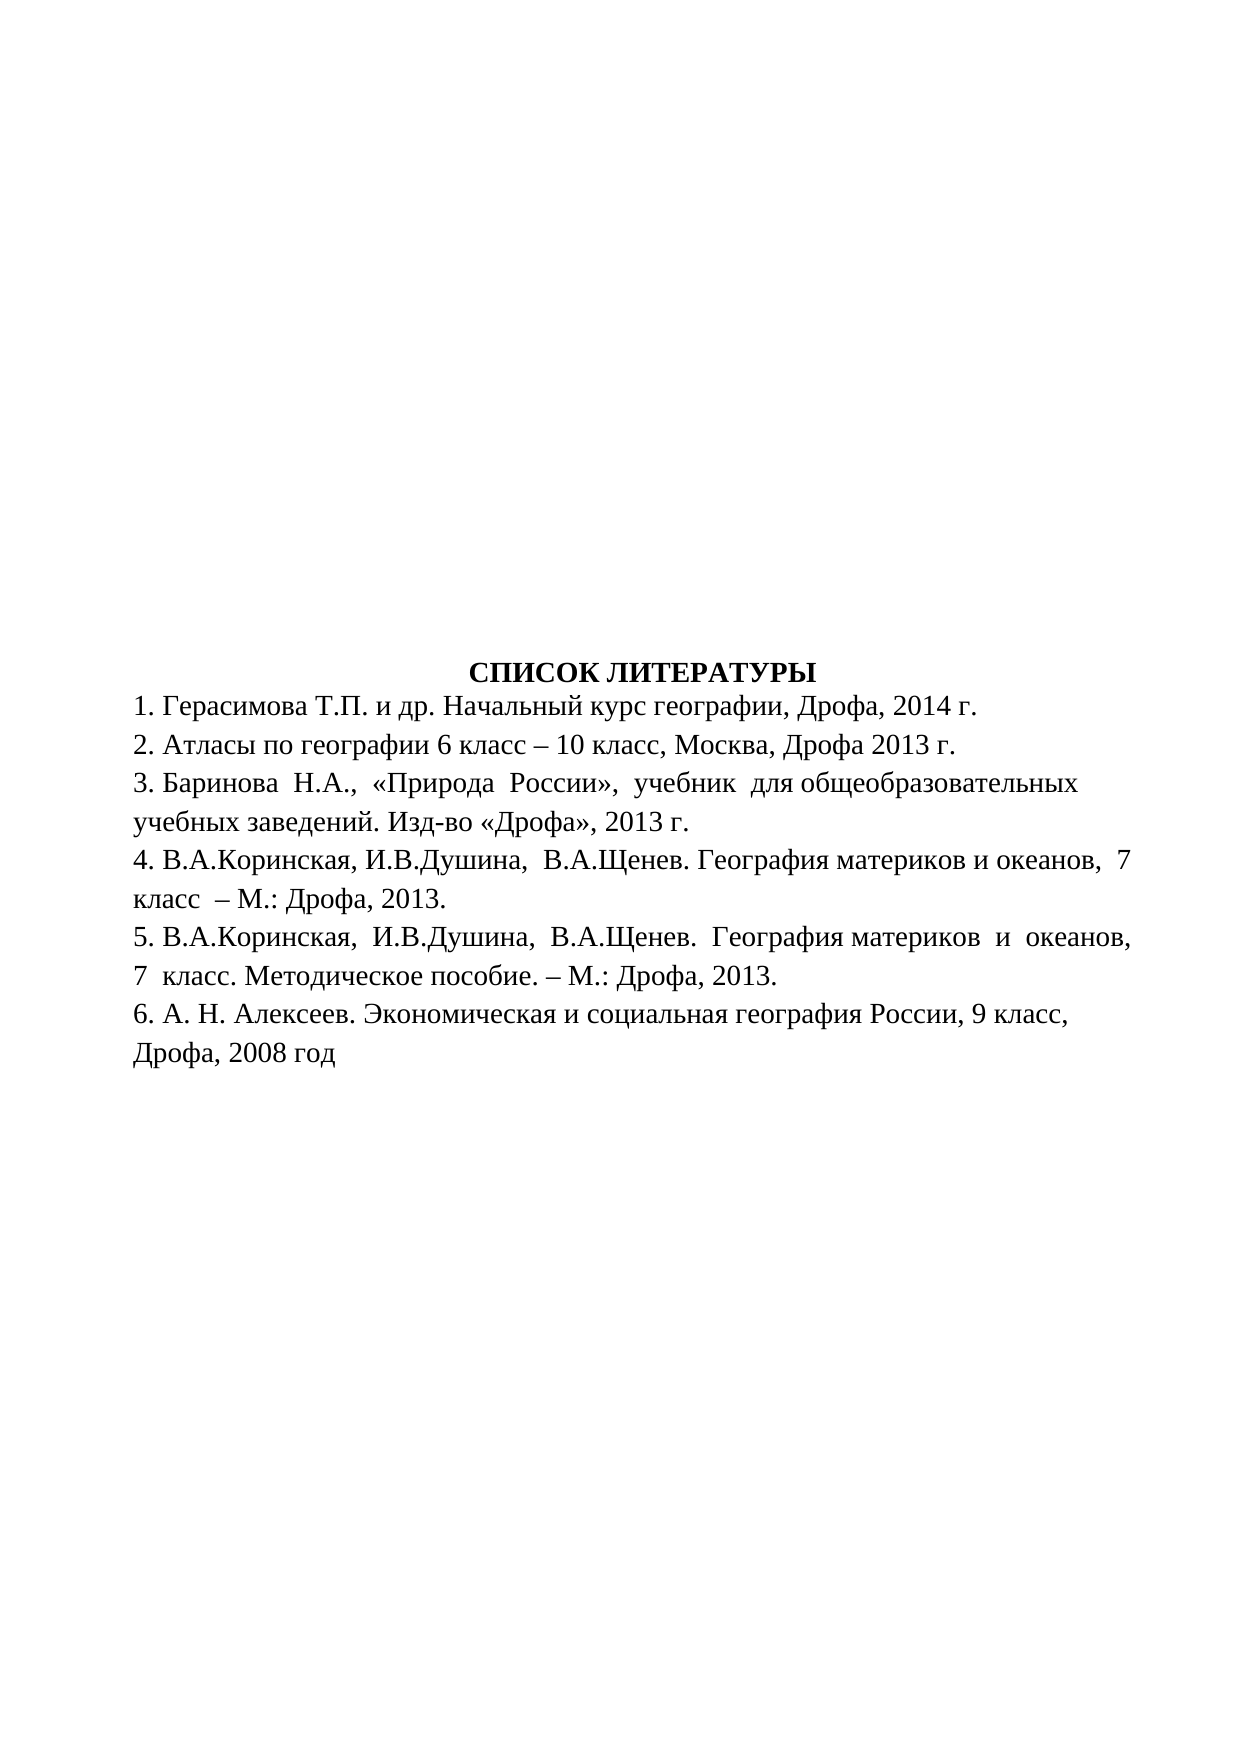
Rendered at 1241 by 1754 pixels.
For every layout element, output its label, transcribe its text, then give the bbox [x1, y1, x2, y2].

text 5. В.А.Коринская, И.В.Душина, В.А.Щенев. География материков и океанов, 7 класс. Методическое пособие. – М.: Дрофа, 2013. [133, 919, 1152, 992]
text 6. А. Н. Алексеев. Экономическая и социальная география России, 9 класс, Дрофа, 2008 год [133, 997, 1152, 1069]
text 3. Баринова Н.А., «Природа России», учебник для общеобразовательных учебных заведений. Изд-во «Дрофа», 2013 г. [133, 765, 1152, 837]
text СПИСОК ЛИТЕРАТУРЫ [133, 655, 1152, 688]
text 2. Атласы по географии 6 класс – 10 класс, Москва, Дрофа 2013 г. [133, 727, 1152, 760]
text 4. В.А.Коринская, И.В.Душина, В.А.Щенев. География материков и океанов, 7 класс – М.: Дрофа, 2013. [133, 842, 1152, 914]
text 1. Герасимова Т.П. и др. Начальный курс географии, Дрофа, 2014 г. [133, 688, 1152, 722]
